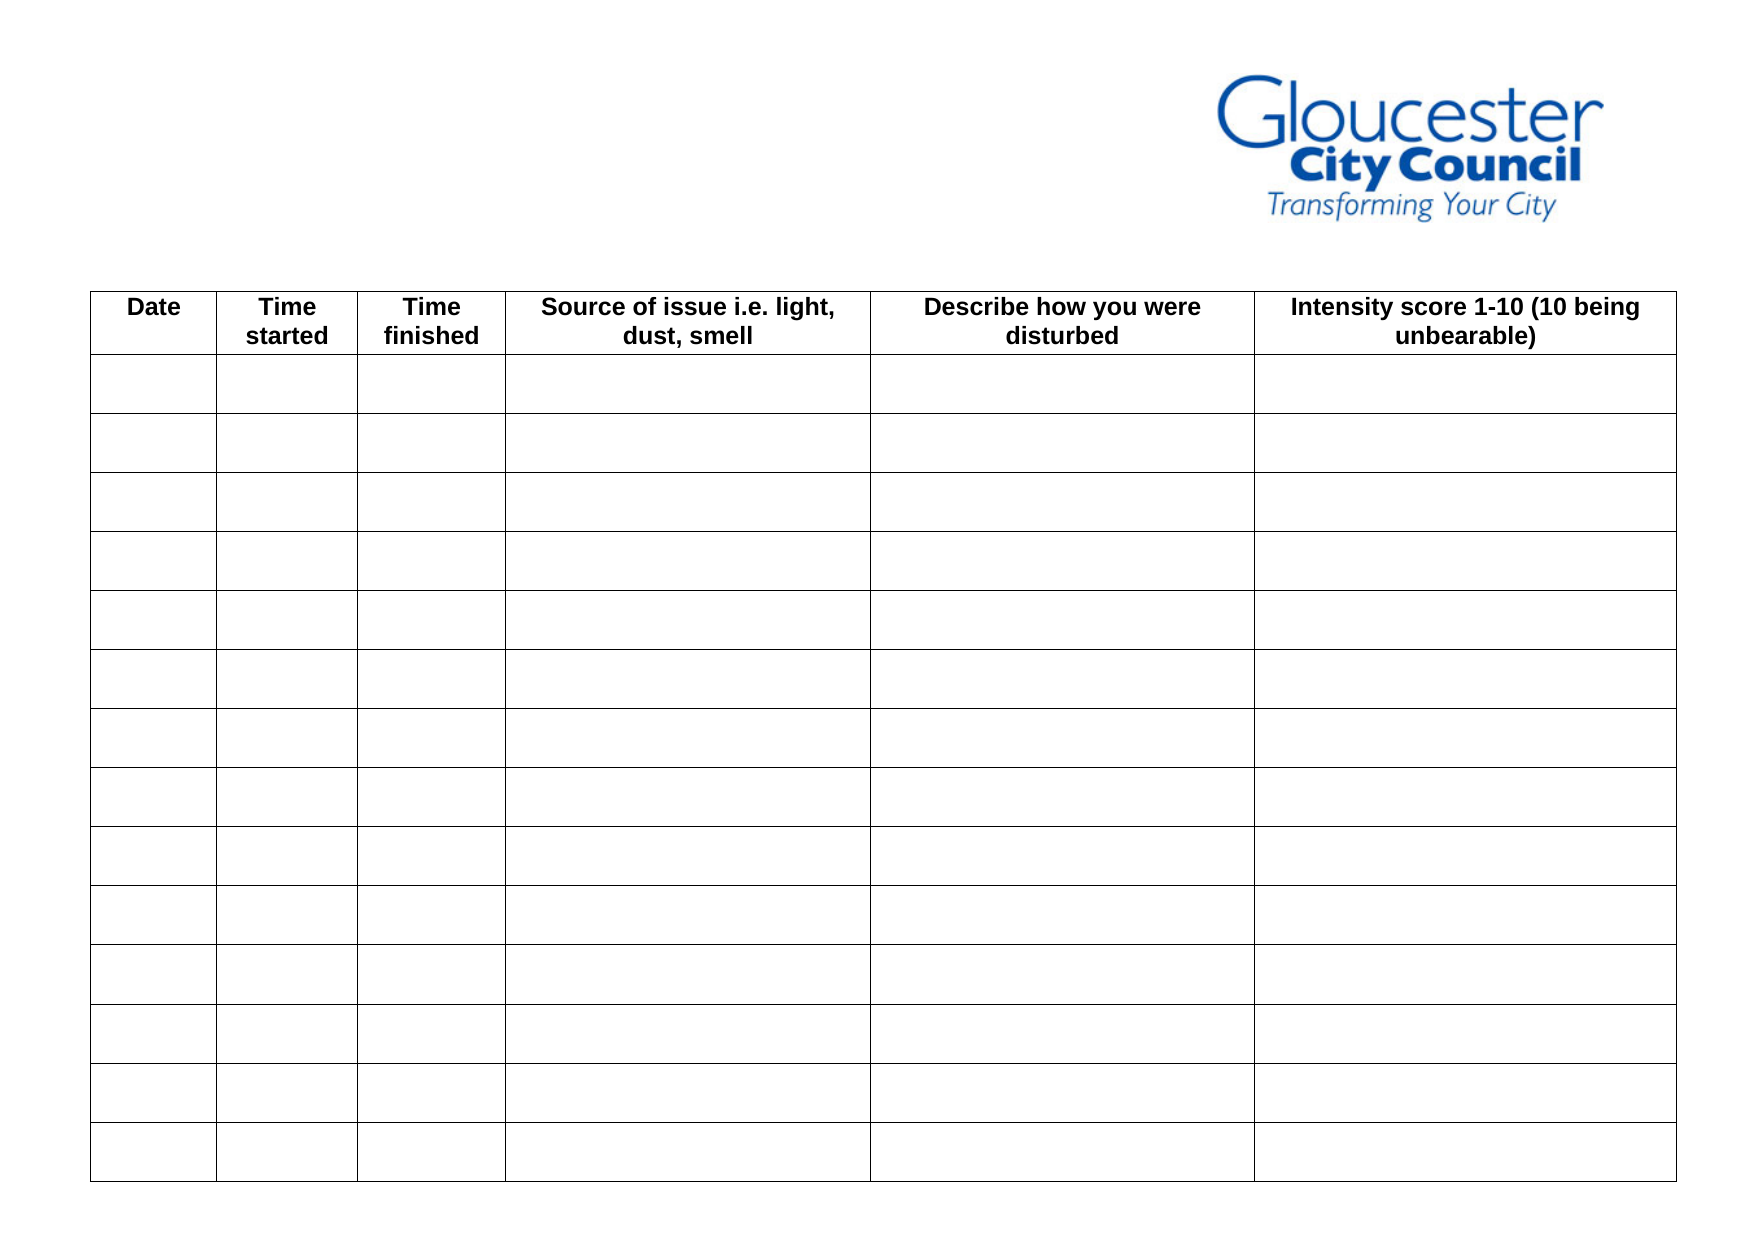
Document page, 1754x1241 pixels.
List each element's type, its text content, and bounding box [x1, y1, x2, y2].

table_cell [91, 473, 216, 531]
table_cell [217, 1005, 357, 1062]
table_cell [506, 768, 870, 826]
table_cell [506, 945, 870, 1003]
table_cell [217, 414, 357, 472]
table_cell [506, 1123, 870, 1181]
table_cell [871, 532, 1254, 590]
table_cell [217, 827, 357, 885]
table_cell [506, 591, 870, 649]
table_header Time finished [358, 292, 505, 354]
table_cell [1255, 591, 1676, 649]
table_cell [358, 886, 505, 944]
table_cell [871, 1005, 1254, 1062]
table_cell [358, 768, 505, 826]
table_cell [91, 532, 216, 590]
table_cell [358, 827, 505, 885]
table_cell [91, 355, 216, 413]
table_cell [506, 355, 870, 413]
table_cell [217, 1064, 357, 1122]
table_header Source of issue i.e. light, dust, smell [506, 292, 870, 354]
table_cell [91, 650, 216, 708]
table_cell [217, 473, 357, 531]
table_cell [1255, 532, 1676, 590]
table_cell [871, 768, 1254, 826]
table_cell [217, 1123, 357, 1181]
table_cell [506, 1005, 870, 1062]
table_cell [217, 355, 357, 413]
table_cell [506, 827, 870, 885]
table_cell [217, 709, 357, 767]
table_cell [91, 591, 216, 649]
table_cell [91, 414, 216, 472]
table_cell [358, 709, 505, 767]
table_cell [358, 591, 505, 649]
table_cell [871, 709, 1254, 767]
table_cell [871, 414, 1254, 472]
picture [1216, 73, 1604, 223]
table_cell [506, 532, 870, 590]
table_cell [358, 532, 505, 590]
table_cell [1255, 1064, 1676, 1122]
table_cell [358, 473, 505, 531]
table_cell [506, 650, 870, 708]
table_cell [871, 473, 1254, 531]
table_header Date [91, 292, 216, 354]
table_cell [871, 827, 1254, 885]
table_cell [1255, 886, 1676, 944]
table_cell [871, 1064, 1254, 1122]
table_cell [506, 709, 870, 767]
table_header Time started [217, 292, 357, 354]
table_cell [506, 414, 870, 472]
table_cell [506, 1064, 870, 1122]
table_cell [91, 886, 216, 944]
table_cell [358, 1005, 505, 1062]
table_cell [358, 414, 505, 472]
table_cell [91, 827, 216, 885]
table_cell [1255, 709, 1676, 767]
table_cell [91, 1123, 216, 1181]
table_cell [1255, 414, 1676, 472]
table_cell [358, 1123, 505, 1181]
table_cell [91, 1005, 216, 1062]
table_cell [217, 768, 357, 826]
table_cell [506, 473, 870, 531]
table_cell [506, 886, 870, 944]
table_cell [217, 591, 357, 649]
table_cell [217, 945, 357, 1003]
table_cell [1255, 473, 1676, 531]
table_cell [1255, 355, 1676, 413]
table_cell [1255, 768, 1676, 826]
table_cell [1255, 1123, 1676, 1181]
table_cell [91, 1064, 216, 1122]
table_cell [1255, 945, 1676, 1003]
table_cell [217, 650, 357, 708]
table_cell [871, 886, 1254, 944]
table_cell [1255, 650, 1676, 708]
table_header Intensity score 1-10 (10 being unbearable) [1255, 292, 1676, 354]
table_cell [91, 945, 216, 1003]
table_cell [871, 591, 1254, 649]
table_cell [358, 355, 505, 413]
table_cell [91, 709, 216, 767]
table_cell [871, 650, 1254, 708]
table_cell [358, 1064, 505, 1122]
table_cell [871, 945, 1254, 1003]
table_header Describe how you were disturbed [871, 292, 1254, 354]
table_cell [217, 886, 357, 944]
table_cell [358, 945, 505, 1003]
table_cell [358, 650, 505, 708]
table_cell [871, 355, 1254, 413]
table_cell [871, 1123, 1254, 1181]
table_cell [1255, 1005, 1676, 1062]
table_cell [1255, 827, 1676, 885]
table_cell [217, 532, 357, 590]
table_cell [91, 768, 216, 826]
